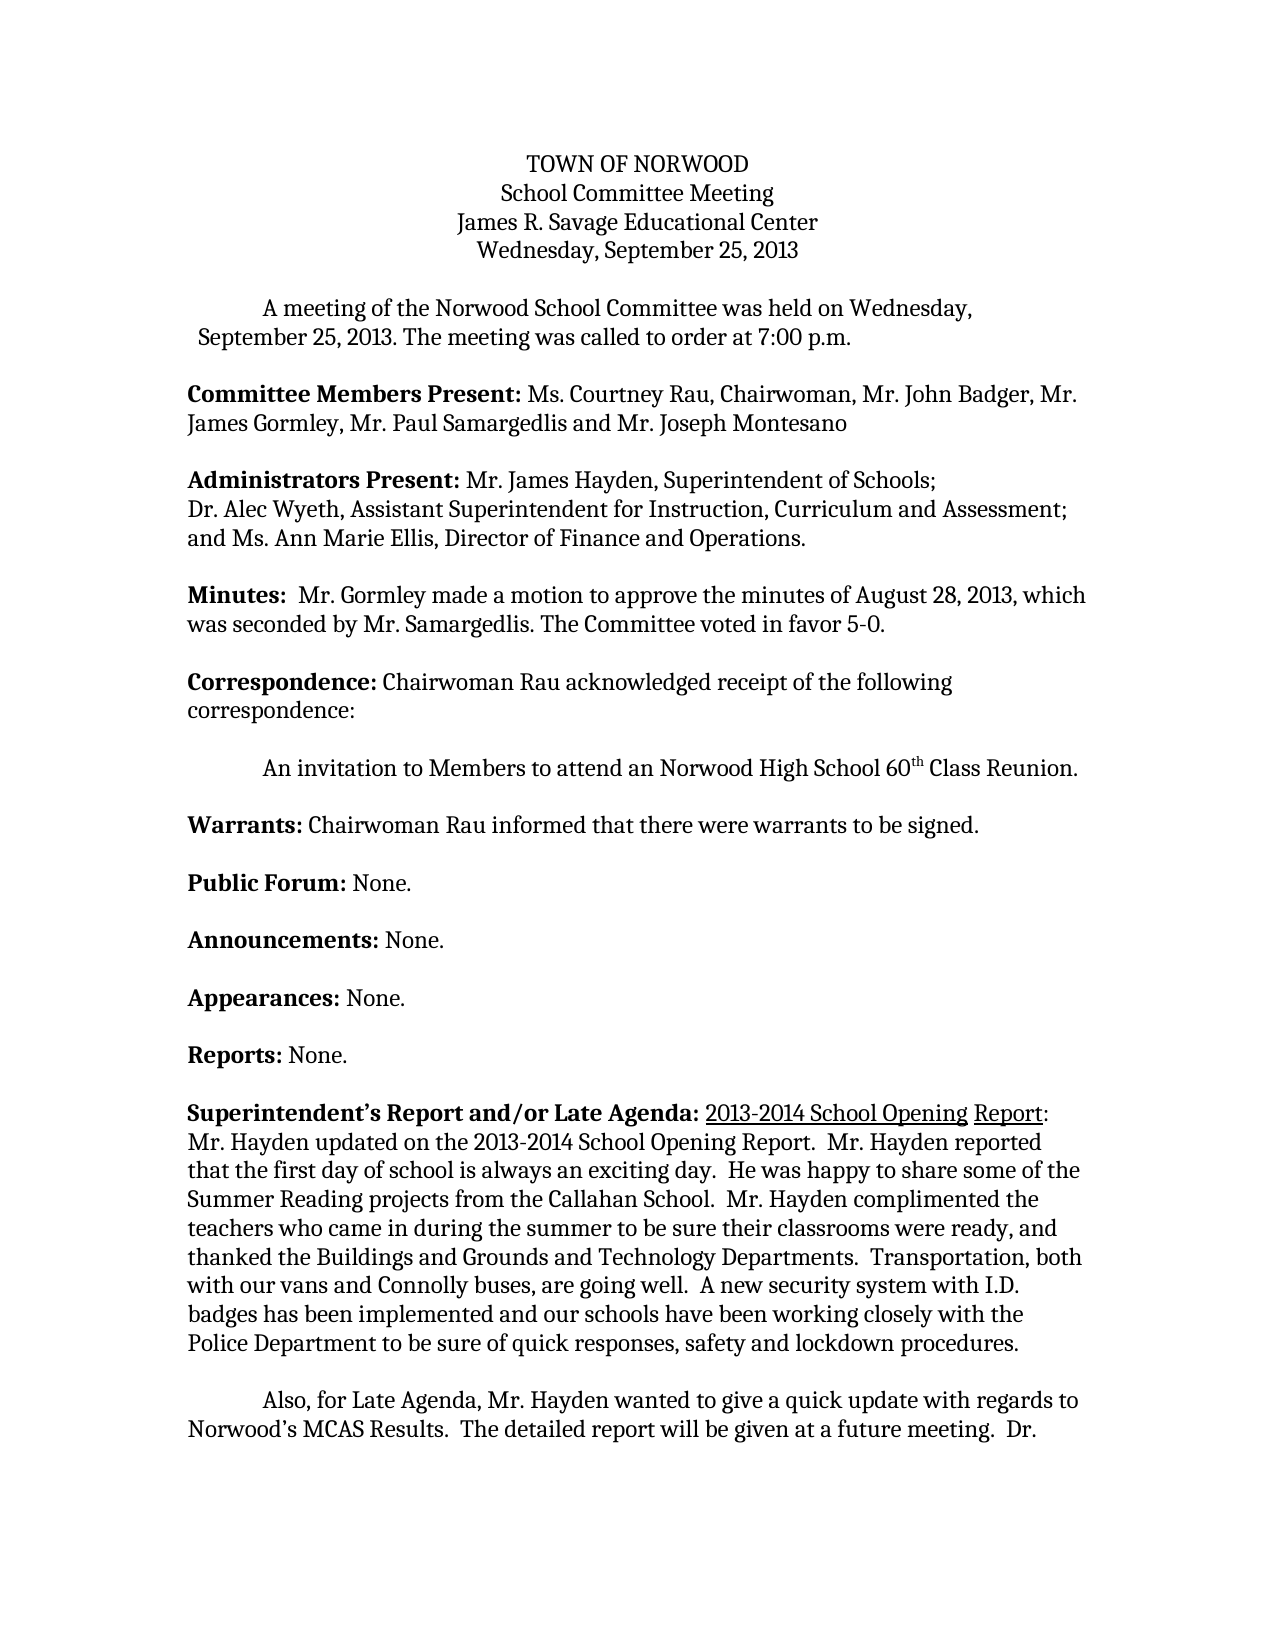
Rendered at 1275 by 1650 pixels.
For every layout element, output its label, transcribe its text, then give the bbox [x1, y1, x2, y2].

text An invitation to Members to attend an Norwood High School 60th Class Reunion. [187, 754, 1087, 782]
text Superintendent’s Report and/or Late Agenda: 2013-2014 School Opening Report: Mr. Hayden updated on the 2013-2014 School Opening Report. Mr. Hayden reported that the first day of school is always an exciting day. He was happy to share some of the Summer Reading projects from the Callahan School. Mr. Hayden complimented the teachers who came in during the summer to be sure their classrooms were ready, and thanked the Buildings and Grounds and Technology Departments. Transportation, both with our vans and Connolly buses, are going well. A new security system with I.D. badges has been implemented and our schools have been working closely with the Police Department to be sure of quick responses, safety and lockdown procedures. [187, 1099, 1087, 1357]
text Announcements: None. [187, 926, 1087, 955]
text James R. Savage Educational Center [187, 207, 1087, 236]
text September 25, 2013. The meeting was called to order at 7:00 p.m. [187, 322, 1087, 351]
text Committee Members Present: Ms. Courtney Rau, Chairwoman, Mr. John Badger, Mr. James Gormley, Mr. Paul Samargedlis and Mr. Joseph Montesano [187, 380, 1087, 437]
text Warrants: Chairwoman Rau informed that there were warrants to be signed. [187, 811, 1087, 840]
text Administrators Present: Mr. James Hayden, Superintendent of Schools; [187, 466, 1087, 495]
text A meeting of the Norwood School Committee was held on Wednesday, [187, 294, 1087, 322]
text Correspondence: Chairwoman Rau acknowledged receipt of the following correspondence: [187, 667, 1087, 725]
text Wednesday, September 25, 2013 [187, 236, 1087, 265]
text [187, 1386, 1087, 1444]
text Public Forum: None. [187, 869, 1087, 897]
text TOWN OF NORWOOD [187, 150, 1087, 179]
text Minutes: Mr. Gormley made a motion to approve the minutes of August 28, 2013, which was seconded by Mr. Samargedlis. The Committee voted in favor 5-0. [187, 581, 1087, 639]
text School Committee Meeting [187, 179, 1087, 207]
text Reports: None. [187, 1041, 1087, 1070]
text Appearances: None. [187, 984, 1087, 1012]
text Dr. Alec Wyeth, Assistant Superintendent for Instruction, Curriculum and Assessment; and Ms. Ann Marie Ellis, Director of Finance and Operations. [187, 495, 1087, 552]
